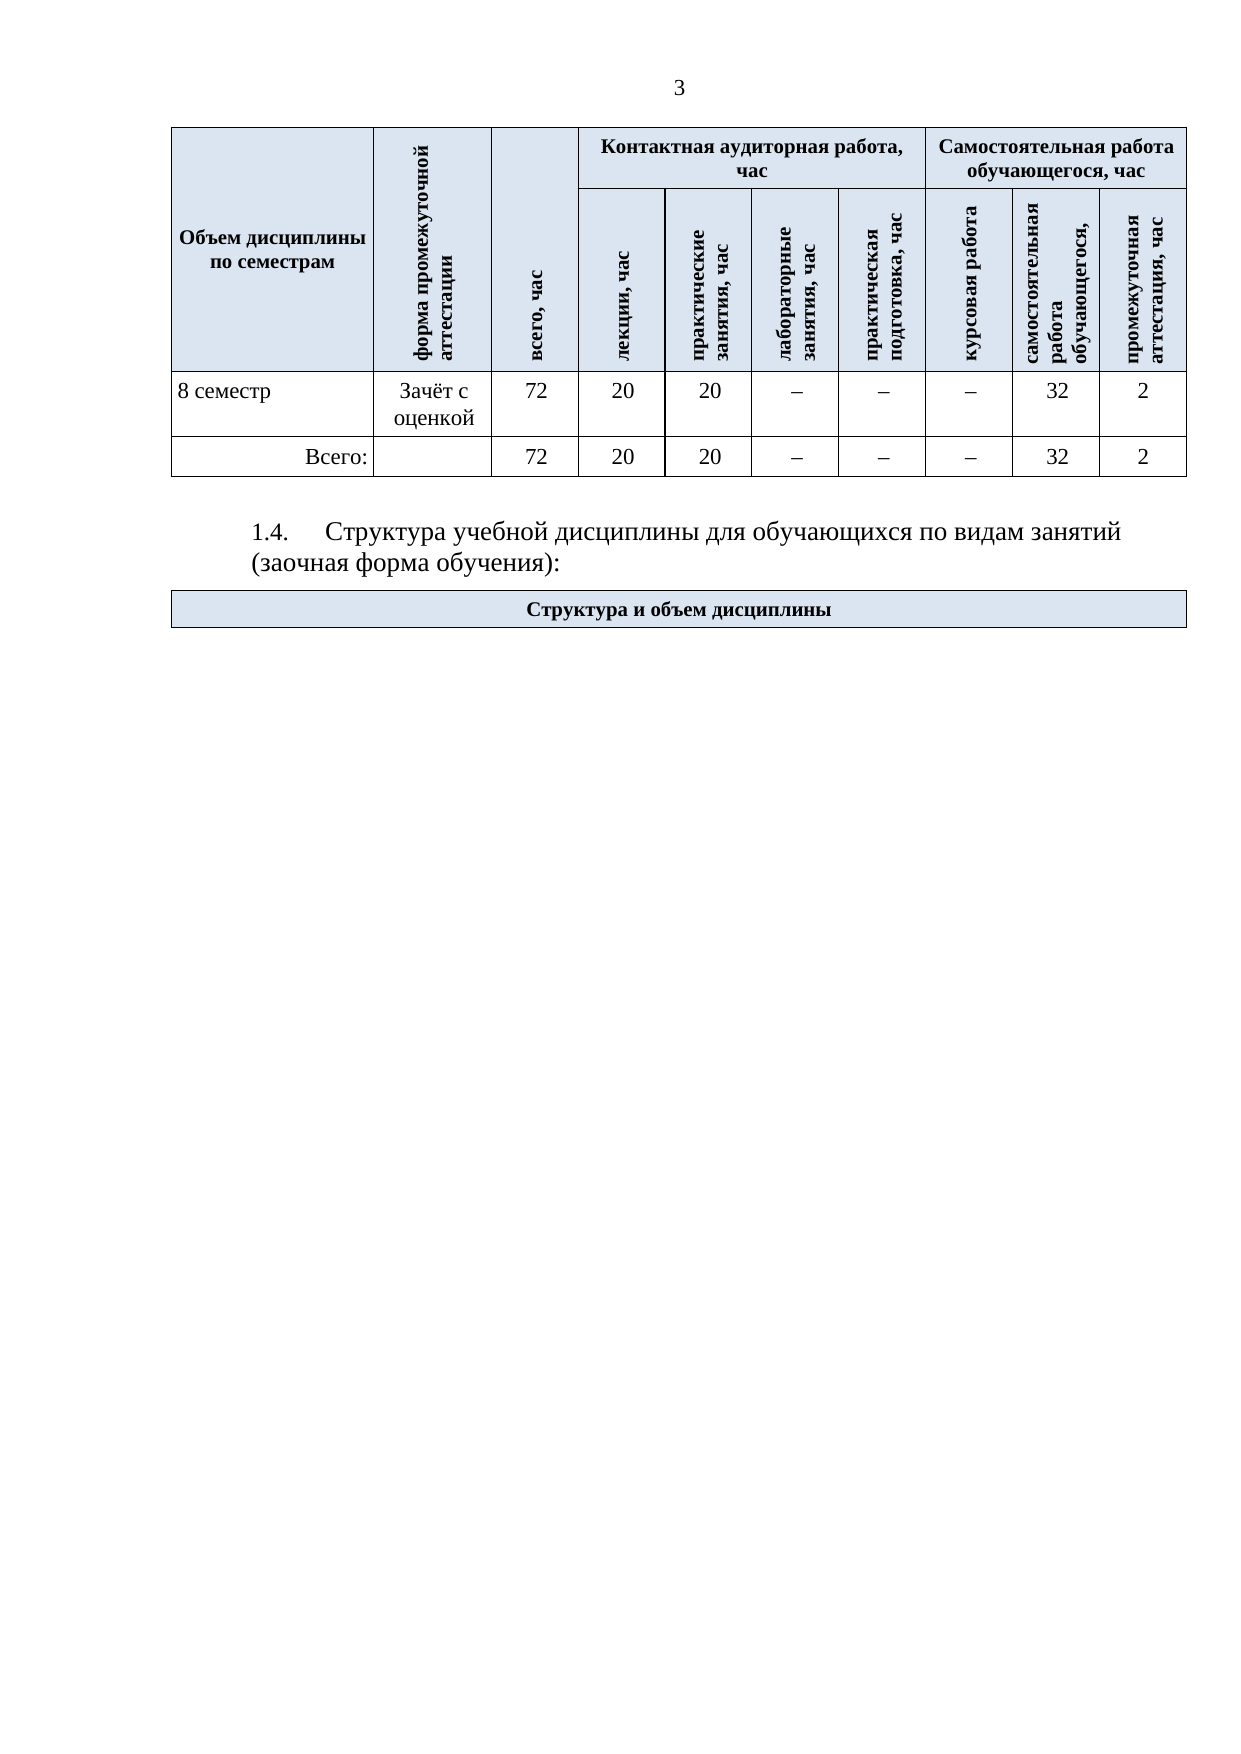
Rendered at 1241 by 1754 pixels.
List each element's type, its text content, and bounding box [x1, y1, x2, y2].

table_cell 20 [579, 372, 664, 436]
table_cell 2 [1100, 372, 1186, 436]
table_cell всего, час [492, 128, 578, 371]
table_cell – [752, 437, 838, 476]
table_cell форма промежуточной аттестации [374, 128, 491, 371]
table_cell Зачёт с оценкой [374, 372, 491, 436]
table_cell 20 [579, 437, 664, 476]
table_cell самостоятельная работа обучающегося, час [1013, 189, 1099, 371]
table_cell – [839, 372, 925, 436]
subtitle Структура учебной дисциплины для обучающихся по видам занятий (заочная форма обучения): [251, 515, 1181, 578]
table_cell 72 [492, 437, 578, 476]
table_cell 72 [492, 372, 578, 436]
table_cell 32 [1013, 372, 1099, 436]
table_cell курсовая работа [926, 189, 1012, 371]
table_cell практическая подготовка, час [839, 189, 925, 371]
table_cell 20 [666, 437, 751, 476]
table_cell 32 [1013, 437, 1099, 476]
table_cell – [926, 437, 1012, 476]
table_cell практические занятия, час [666, 189, 751, 371]
table_cell Всего: [172, 437, 373, 476]
table_cell – [839, 437, 925, 476]
table_cell Контактная аудиторная работа, час [579, 128, 925, 188]
table_cell Самостоятельная работа обучающегося, час [926, 128, 1186, 188]
table_cell [374, 437, 491, 476]
table_cell лабораторные занятия, час [752, 189, 838, 371]
table_header Структура и объем дисциплины [172, 591, 1186, 627]
table_cell промежуточная аттестация, час [1100, 189, 1186, 371]
table_cell 8 семестр [172, 372, 373, 436]
table_cell – [926, 372, 1012, 436]
table_cell – [752, 372, 838, 436]
table_cell Объем дисциплины по семестрам [172, 128, 373, 371]
table_cell 2 [1100, 437, 1186, 476]
table_cell 20 [666, 372, 751, 436]
table_cell лекции, час [579, 189, 664, 371]
